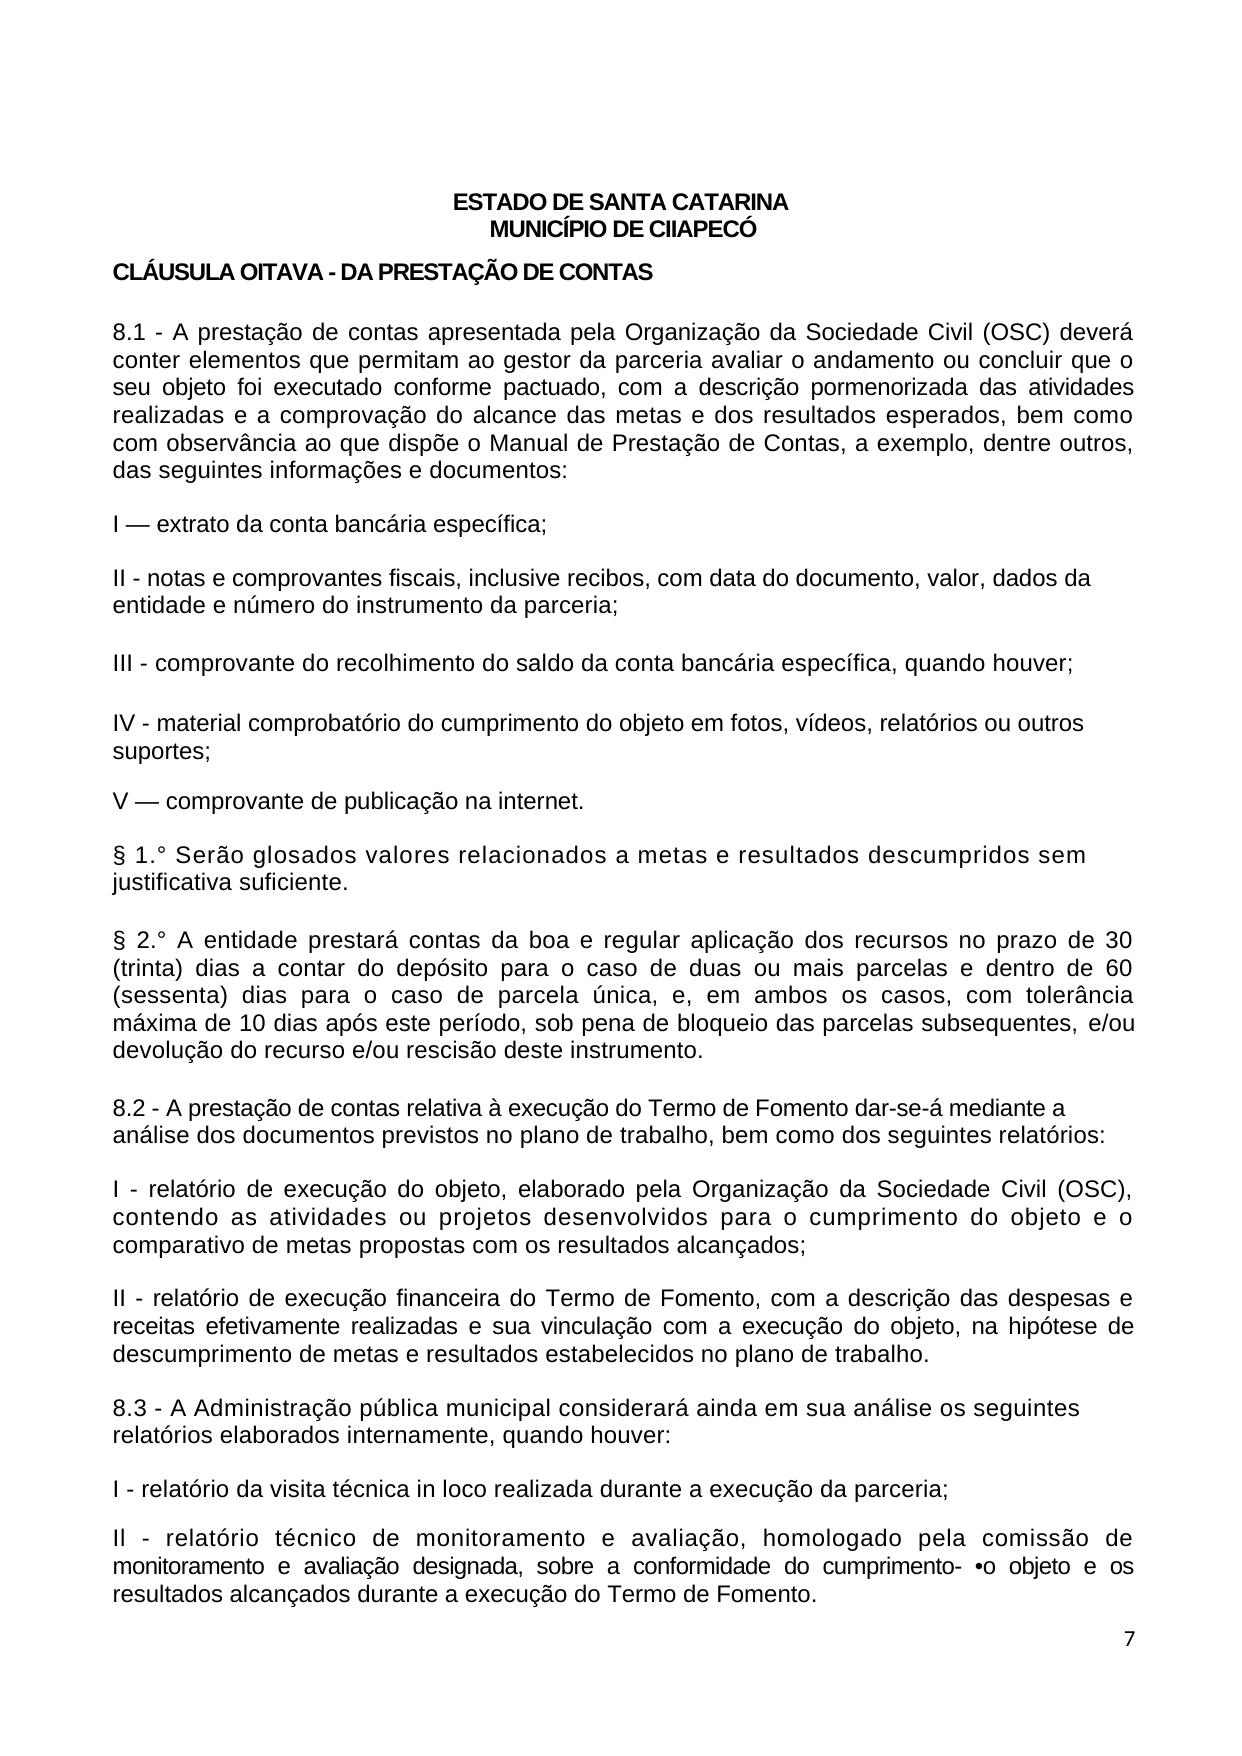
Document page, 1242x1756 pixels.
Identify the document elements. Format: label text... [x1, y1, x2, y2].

text V — comprovante de publicação na internet. [112, 787, 1135, 814]
text 8.3 - A Administração pública municipal considerará ainda em sua análise os seguintes relatórios elaborados internamente, quando houver: [112, 1393, 1135, 1449]
text § 1.° Serão glosados valores relacionados a metas e resultados descumpridos sem justificativa suficiente. [112, 841, 1135, 896]
text III - comprovante do recolhimento do saldo da conta bancária específica, quando houver; [112, 649, 1135, 677]
text I — extrato da conta bancária específica; [112, 510, 1135, 537]
text 8.2 - A prestação de contas relativa à execução do Termo de Fomento dar-se-á mediante a análise dos documentos previstos no plano de trabalho, bem como dos seguintes relatórios: [112, 1094, 1135, 1149]
text 8.1 - A prestação de contas apresentada pela Organização da Sociedade Civil (OSC) deverá conter elementos que permitam ao gestor da parceria avaliar o andamento ou concluir que o seu objeto foi executado conforme pactuado, com a descrição pormenorizada das atividades realizadas e a comprovação do alcance das metas e dos resultados esperados, bem como com observância ao que dispõe o Manual de Prestação de Contas, a exemplo, dentre outros, das seguintes informações e documentos: [112, 318, 1135, 484]
text IV - material comprobatório do cumprimento do objeto em fotos, vídeos, relatórios ou outros suportes; [112, 709, 1135, 764]
text § 2.° A entidade prestará contas da boa e regular aplicação dos recursos no prazo de 30 (trinta) dias a contar do depósito para o caso de duas ou mais parcelas e dentro de 60 (sessenta) dias para o caso de parcela única, e, em ambos os casos, com tolerância máxima de 10 dias após este período, sob pena de bloqueio das parcelas subsequentes, e/ou devolução do recurso e/ou rescisão deste instrumento. [112, 926, 1135, 1064]
text II - relatório de execução financeira do Termo de Fomento, com a descrição das despesas e receitas efetivamente realizadas e sua vinculação com a execução do objeto, na hipótese de descumprimento de metas e resultados estabelecidos no plano de trabalho. [112, 1284, 1135, 1367]
text I - relatório de execução do objeto, elaborado pela Organização da Sociedade Civil (OSC), contendo as atividades ou projetos desenvolvidos para o cumprimento do objeto e o comparativo de metas propostas com os resultados alcançados; [112, 1175, 1135, 1258]
text ESTADO DE SANTA CATARINA MUNICÍPIO DE CIIAPECÓ [112, 187, 1135, 243]
text I - relatório da visita técnica in loco realizada durante a execução da parceria; [112, 1475, 1135, 1502]
text II - notas e comprovantes fiscais, inclusive recibos, com data do documento, valor, dados da entidade e número do instrumento da parceria; [112, 564, 1135, 619]
text Il - relatório técnico de monitoramento e avaliação, homologado pela comissão de monitoramento e avaliação designada, sobre a conformidade do cumprimento- •o objeto e os resultados alcançados durante a execução do Termo de Fomento. [112, 1524, 1135, 1607]
text CLÁUSULA OITAVA - DA PRESTAÇÃO DE CONTAS [112, 258, 1135, 285]
